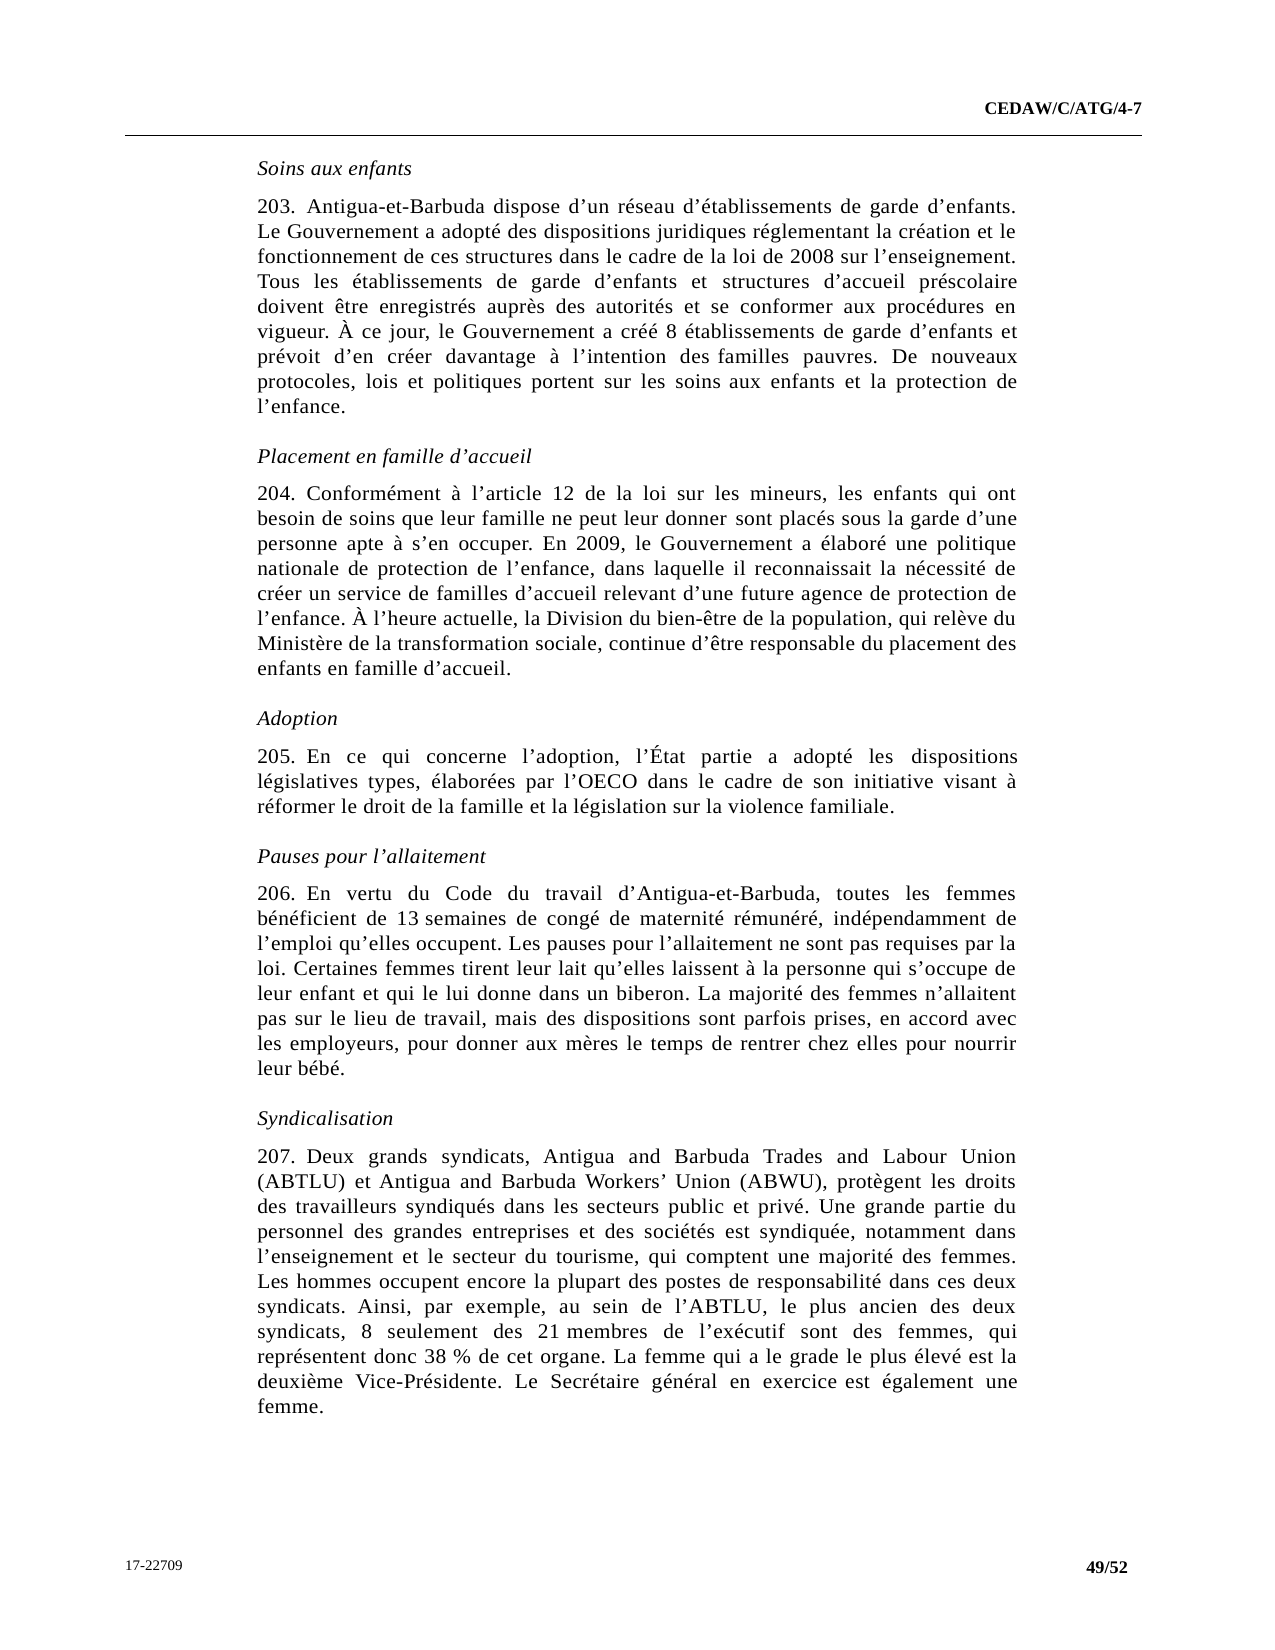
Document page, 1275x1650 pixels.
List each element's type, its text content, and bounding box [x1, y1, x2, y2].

text Adoption [125, 706, 1019, 731]
text Soins aux enfants [125, 156, 1019, 181]
list En vertu du Code du travail d’Antigua-et-Barbuda, toutes les femmes bénéficient de 13 semaines de congé de maternité rémunéré, indépendamment de l’emploi qu’elles occupent. Les pauses pour l’allaitement ne sont pas requises par la loi. Certaines femmes tirent leur lait qu’elles laissent à la personne qui s’occupe de leur enfant et qui le lui donne dans un biberon. La majorité des femmes n’allaitent pas sur le lieu de travail, mais des dispositions sont parfois prises, en accord avec les employeurs, pour donner aux mères le temps de rentrer chez elles pour nourrir leur bébé. [257, 881, 1018, 1081]
list En ce qui concerne l’adoption, l’État partie a adopté les dispositions législatives types, élaborées par l’OECO dans le cadre de son initiative visant à réformer le droit de la famille et la législation sur la violence familiale. [257, 743, 1018, 818]
list Deux grands syndicats, Antigua and Barbuda Trades and Labour Union (ABTLU) et Antigua and Barbuda Workers’ Union (ABWU), protègent les droits des travailleurs syndiqués dans les secteurs public et privé. Une grande partie du personnel des grandes entreprises et des sociétés est syndiquée, notamment dans l’enseignement et le secteur du tourisme, qui comptent une majorité des femmes. Les hommes occupent encore la plupart des postes de responsabilité dans ces deux syndicats. Ainsi, par exemple, au sein de l’ABTLU, le plus ancien des deux syndicats, 8 seulement des 21 membres de l’exécutif sont des femmes, qui représentent donc 38 % de cet organe. La femme qui a le grade le plus élevé est la deuxième Vice-Présidente. Le Secrétaire général en exercice est également une femme. [257, 1143, 1018, 1418]
text Placement en famille d’accueil [125, 443, 1019, 468]
text Syndicalisation [125, 1106, 1019, 1131]
list Antigua-et-Barbuda dispose d’un réseau d’établissements de garde d’enfants. Le Gouvernement a adopté des dispositions juridiques réglementant la création et le fonctionnement de ces structures dans le cadre de la loi de 2008 sur l’enseignement. Tous les établissements de garde d’enfants et structures d’accueil préscolaire doivent être enregistrés auprès des autorités et se conformer aux procédures en vigueur. À ce jour, le Gouvernement a créé 8 établissements de garde d’enfants et prévoit d’en créer davantage à l’intention des familles pauvres. De nouveaux protocoles, lois et politiques portent sur les soins aux enfants et la protection de l’enfance. [257, 193, 1018, 418]
list Conformément à l’article 12 de la loi sur les mineurs, les enfants qui ont besoin de soins que leur famille ne peut leur donner sont placés sous la garde d’une personne apte à s’en occuper. En 2009, le Gouvernement a élaboré une politique nationale de protection de l’enfance, dans laquelle il reconnaissait la nécessité de créer un service de familles d’accueil relevant d’une future agence de protection de l’enfance. À l’heure actuelle, la Division du bien-être de la population, qui relève du Ministère de la transformation sociale, continue d’être responsable du placement des enfants en famille d’accueil. [257, 481, 1018, 681]
text Pauses pour l’allaitement [125, 843, 1019, 868]
